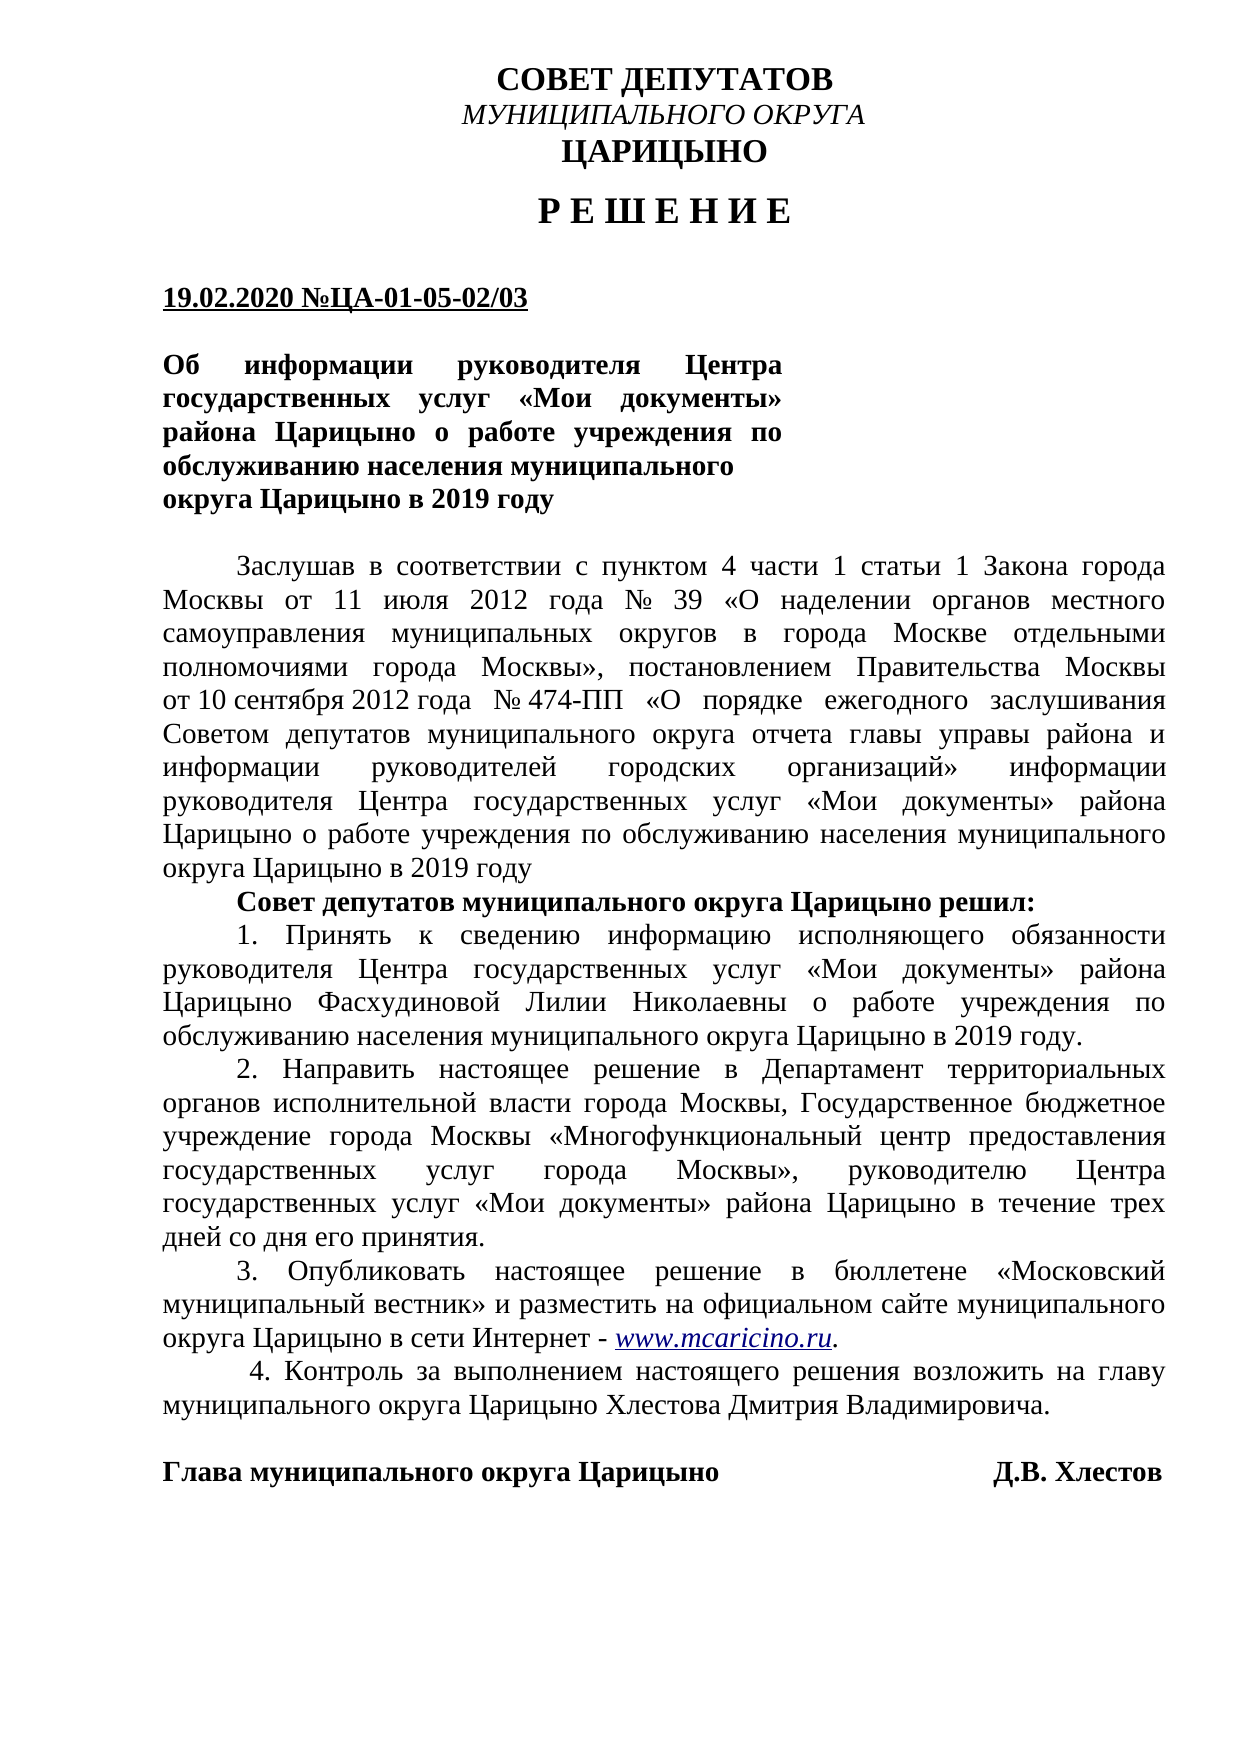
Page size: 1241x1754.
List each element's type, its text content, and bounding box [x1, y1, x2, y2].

text МУНИЦИПАЛЬНОГО ОКРУГА [162, 97, 1167, 131]
text 4. Контроль за выполнением настоящего решения возложить на главу муниципального округа Царицыно Хлестова Дмитрия Владимировича. [162, 1353, 1167, 1420]
text 2. Направить настоящее решение в Департамент территориальных органов исполнительной власти города Москвы, Государственное бюджетное учреждение города Москвы «Многофункциональный центр предоставления государственных услуг города Москвы», руководителю Центра государственных услуг «Мои документы» района Царицыно в течение трех дней со дня его принятия. [162, 1051, 1167, 1253]
text ЦАРИЦЫНО [162, 131, 1167, 169]
text 1. Принять к сведению информацию исполняющего обязанности руководителя Центра государственных услуг «Мои документы» района Царицыно Фасхудиновой Лилии Николаевны о работе учреждения по обслуживанию населения муниципального округа Царицыно в 2019 году. [162, 917, 1167, 1051]
text округа Царицыно в 2019 году [162, 481, 783, 515]
text Совет депутатов муниципального округа Царицыно решил: [162, 884, 1167, 917]
text Об информации руководителя Центра государственных услуг «Мои документы» района Царицыно о работе учреждения по обслуживанию населения муниципального [162, 347, 783, 481]
text 3. Опубликовать настоящее решение в бюллетене «Московский муниципальный вестник» и разместить на официальном сайте муниципального округа Царицыно в сети Интернет - www.mcaricino.ru. [162, 1253, 1167, 1353]
text 19.02.2020 №ЦА-01-05-02/03 [162, 280, 1167, 313]
text СОВЕТ ДЕПУТАТОВ [162, 59, 1167, 97]
text Заслушав в соответствии с пунктом 4 части 1 статьи 1 Закона города Москвы от 11 июля 2012 года № 39 «О наделении органов местного самоуправления муниципальных округов в города Москве отдельными полномочиями города Москвы», постановлением Правительства Москвы от 10 сентября 2012 года № 474-ПП «О порядке ежегодного заслушивания Советом депутатов муниципального округа отчета главы управы района и информации руководителей городских организаций» информации руководителя Центра государственных услуг «Мои документы» района Царицыно о работе учреждения по обслуживанию населения муниципального округа Царицыно в 2019 году [162, 548, 1167, 884]
text Глава муниципального округа Царицыно Д.В. Хлестов [162, 1454, 1167, 1487]
text Р Е Ш Е Н И Е [162, 188, 1167, 232]
